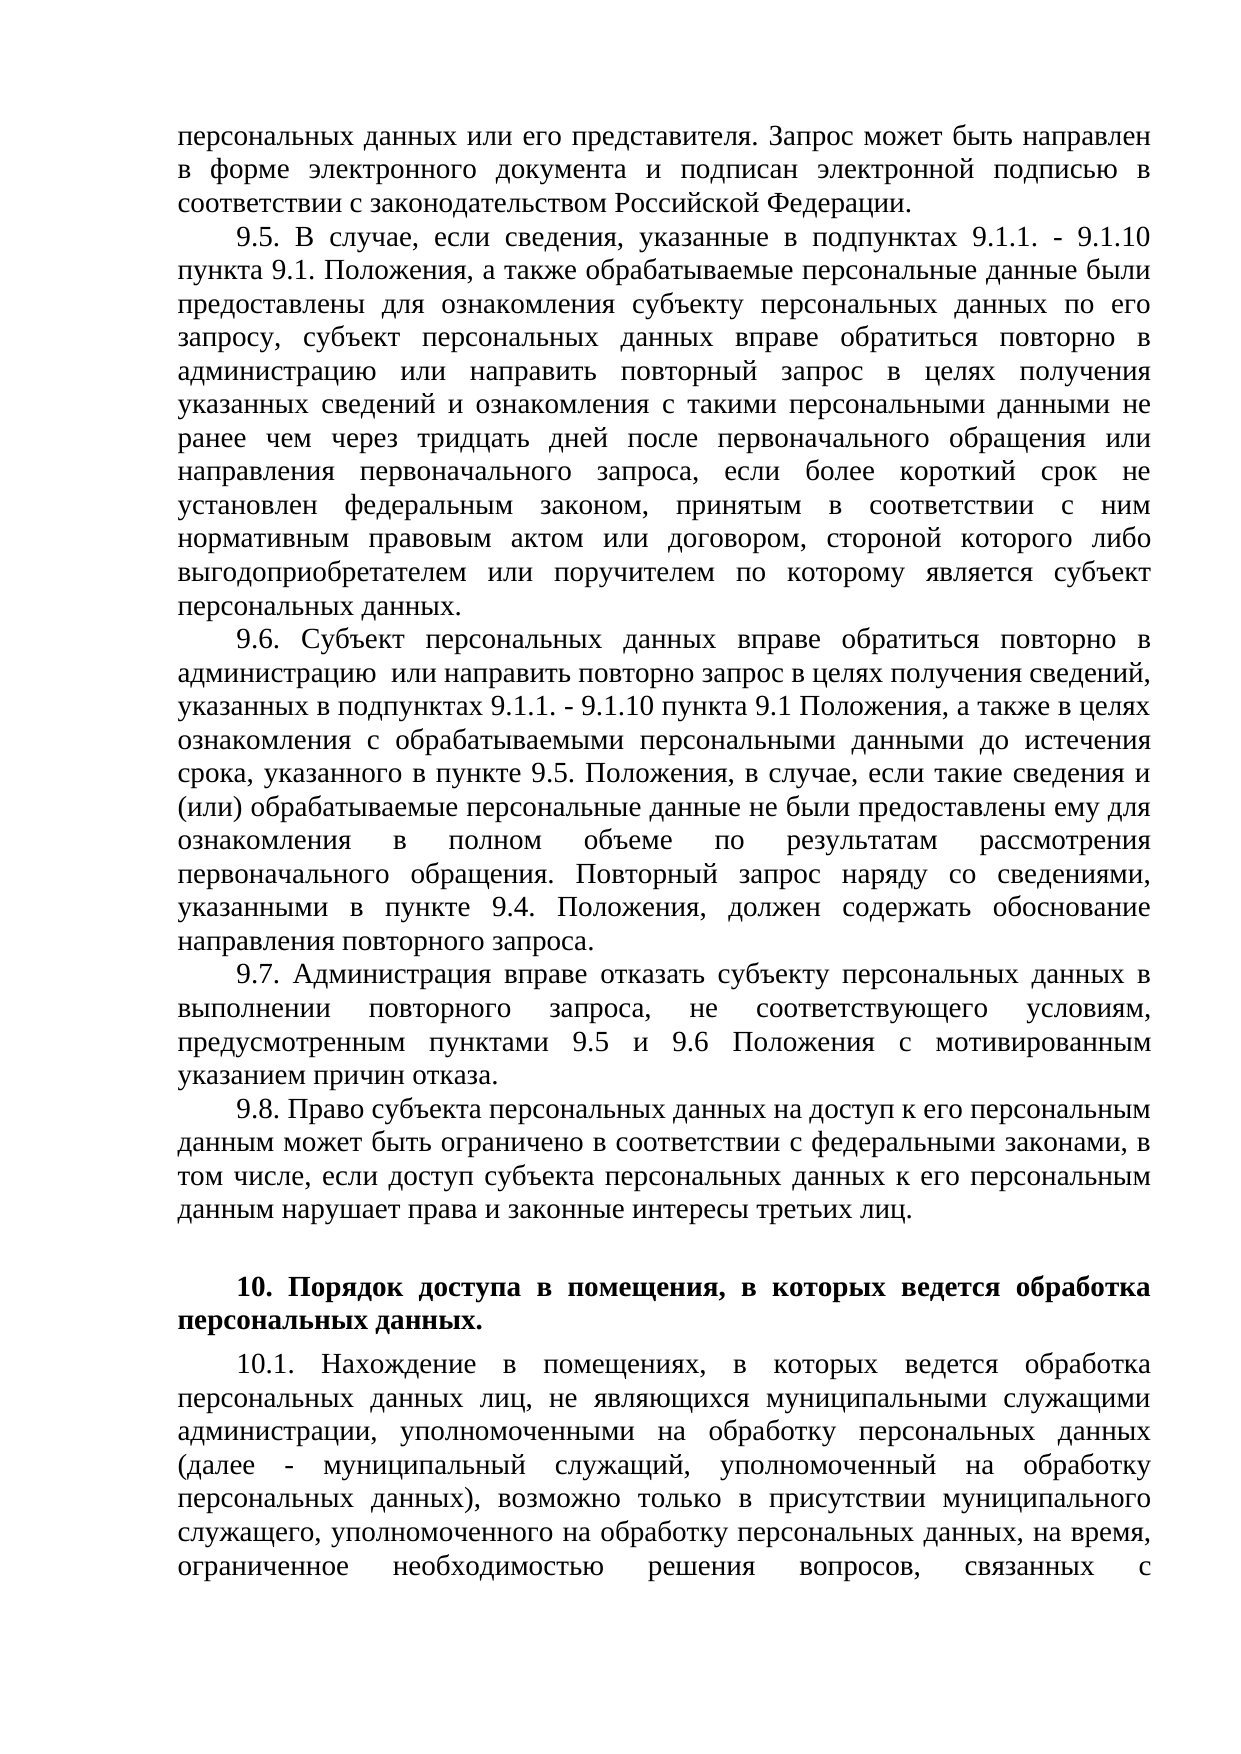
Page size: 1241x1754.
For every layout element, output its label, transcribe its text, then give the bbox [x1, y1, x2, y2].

text 10. Порядок доступа в помещения, в которых ведется обработка персональных данных. [177, 1269, 1152, 1336]
text 9.7. Администрация вправе отказать субъекту персональных данных в выполнении повторного запроса, не соответствующего условиям, предусмотренным пунктами 9.5 и 9.6 Положения с мотивированным указанием причин отказа. [177, 957, 1152, 1091]
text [177, 118, 1152, 219]
text 9.5. В случае, если сведения, указанные в подпунктах 9.1.1. - 9.1.10 пункта 9.1. Положения, а также обрабатываемые персональные данные были предоставлены для ознакомления субъекту персональных данных по его запросу, субъект персональных данных вправе обратиться повторно в администрацию или направить повторный запрос в целях получения указанных сведений и ознакомления с такими персональными данными не ранее чем через тридцать дней после первоначального обращения или направления первоначального запроса, если более короткий срок не установлен федеральным законом, принятым в соответствии с ним нормативным правовым актом или договором, стороной которого либо выгодоприобретателем или поручителем по которому является субъект персональных данных. [177, 219, 1152, 621]
text 9.6. Субъект персональных данных вправе обратиться повторно в администрацию или направить повторно запрос в целях получения сведений, указанных в подпунктах 9.1.1. - 9.1.10 пункта 9.1 Положения, а также в целях ознакомления с обрабатываемыми персональными данными до истечения срока, указанного в пункте 9.5. Положения, в случае, если такие сведения и (или) обрабатываемые персональные данные не были предоставлены ему для ознакомления в полном объеме по результатам рассмотрения первоначального обращения. Повторный запрос наряду со сведениями, указанными в пункте 9.4. Положения, должен содержать обоснование направления повторного запроса. [177, 621, 1152, 957]
text 9.8. Право субъекта персональных данных на доступ к его персональным данным может быть ограничено в соответствии с федеральными законами, в том числе, если доступ субъекта персональных данных к его персональным данным нарушает права и законные интересы третьих лиц. [177, 1091, 1152, 1225]
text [177, 1346, 1152, 1581]
